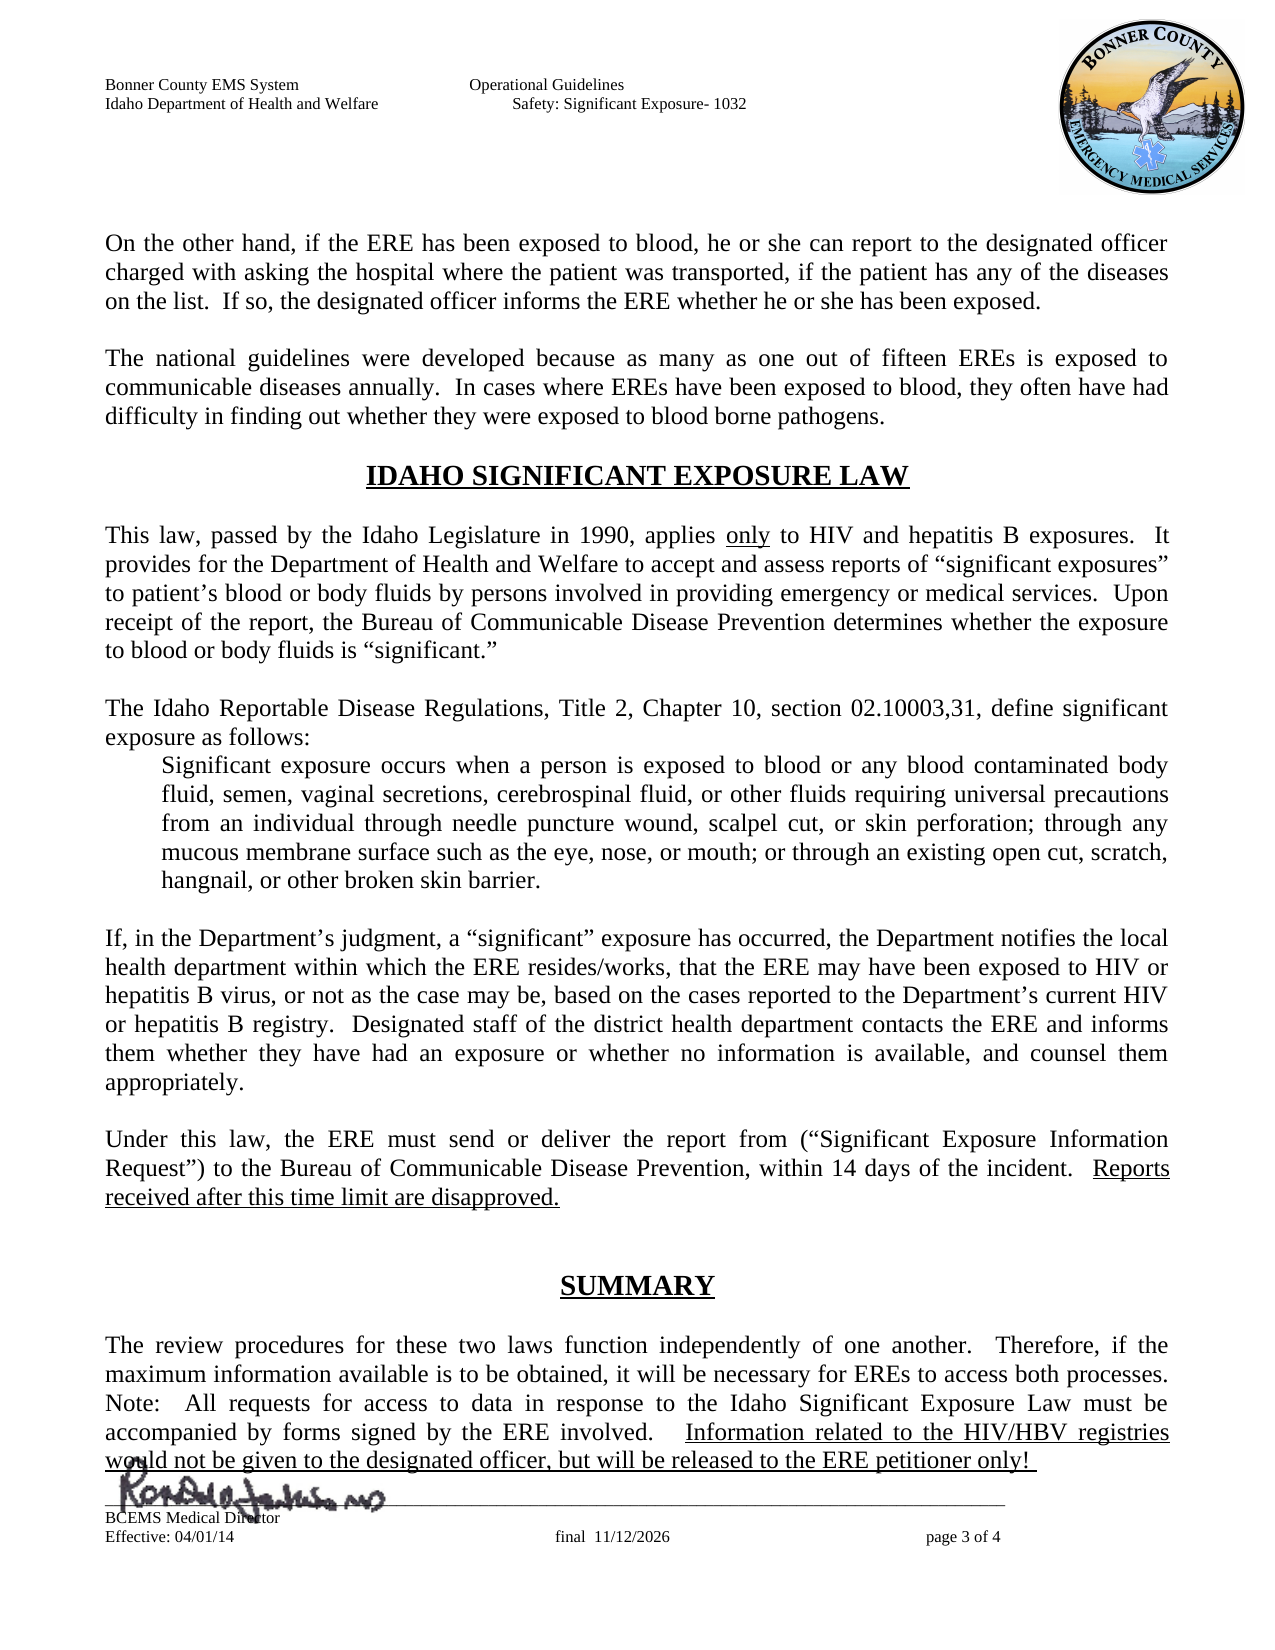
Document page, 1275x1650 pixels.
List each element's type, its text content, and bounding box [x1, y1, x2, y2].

text On the other hand, if the ERE has been exposed to blood, he or she can report to the designated officer charged with asking the hospital where the patient was transported, if the patient has any of the diseases on the list. If so, the designated officer informs the ERE whether he or she has been exposed. [105, 228, 1170, 314]
text This law, passed by the Idaho Legislature in 1990, applies only to HIV and hepatitis B exposures. It provides for the Department of Health and Welfare to accept and assess reports of “significant exposures” to patient’s blood or body fluids by persons involved in providing emergency or medical services. Upon receipt of the report, the Bureau of Communicable Disease Prevention determines whether the exposure to blood or body fluids is “significant.” [105, 521, 1170, 664]
text The review procedures for these two laws function independently of one another. Therefore, if the maximum information available is to be obtained, it will be necessary for EREs to access both processes. Note: All requests for access to data in response to the Idaho Significant Exposure Law must be accompanied by forms signed by the ERE involved. Information related to the HIV/HBV registries would not be given to the designated officer, but will be released to the ERE petitioner only! [105, 1330, 1170, 1474]
text Significant exposure occurs when a person is exposed to blood or any blood contaminated body fluid, semen, vaginal secretions, cerebrospinal fluid, or other fluids requiring universal precautions from an individual through needle puncture wound, scalpel cut, or skin perforation; through any mucous membrane surface such as the eye, nose, or mouth; or through an existing open cut, scratch, hangnail, or other broken skin barrier. [105, 751, 1170, 894]
picture [113, 1474, 392, 1527]
text The Idaho Reportable Disease Regulations, Title 2, Chapter 10, section 02.10003,31, define significant exposure as follows: [105, 693, 1170, 751]
text If, in the Department’s judgment, a “significant” exposure has occurred, the Department notifies the local health department within which the ERE resides/works, that the ERE may have been exposed to HIV or hepatitis B virus, or not as the case may be, based on the cases reported to the Department’s current HIV or hepatitis B registry. Designated staff of the district health department contacts the ERE and informs them whether they have had an exposure or whether no information is available, and counsel them appropriately. [105, 923, 1170, 1096]
text SIGNIFICANT EXPOSURE LAW [105, 458, 1170, 492]
text The national guidelines were developed because as many as one out of fifteen EREs is exposed to communicable diseases annually. In cases where EREs have been exposed to blood, they often have had difficulty in finding out whether they were exposed to blood borne pathogens. [105, 343, 1170, 429]
picture [1058, 19, 1246, 195]
text Under this law, the ERE must send or deliver the report from (“Significant Exposure Information Request”) to the Bureau of Communicable Disease Prevention, within 14 days of the incident. Reports received after this time limit are disapproved. [105, 1124, 1170, 1211]
text SUMMARY [105, 1268, 1170, 1302]
